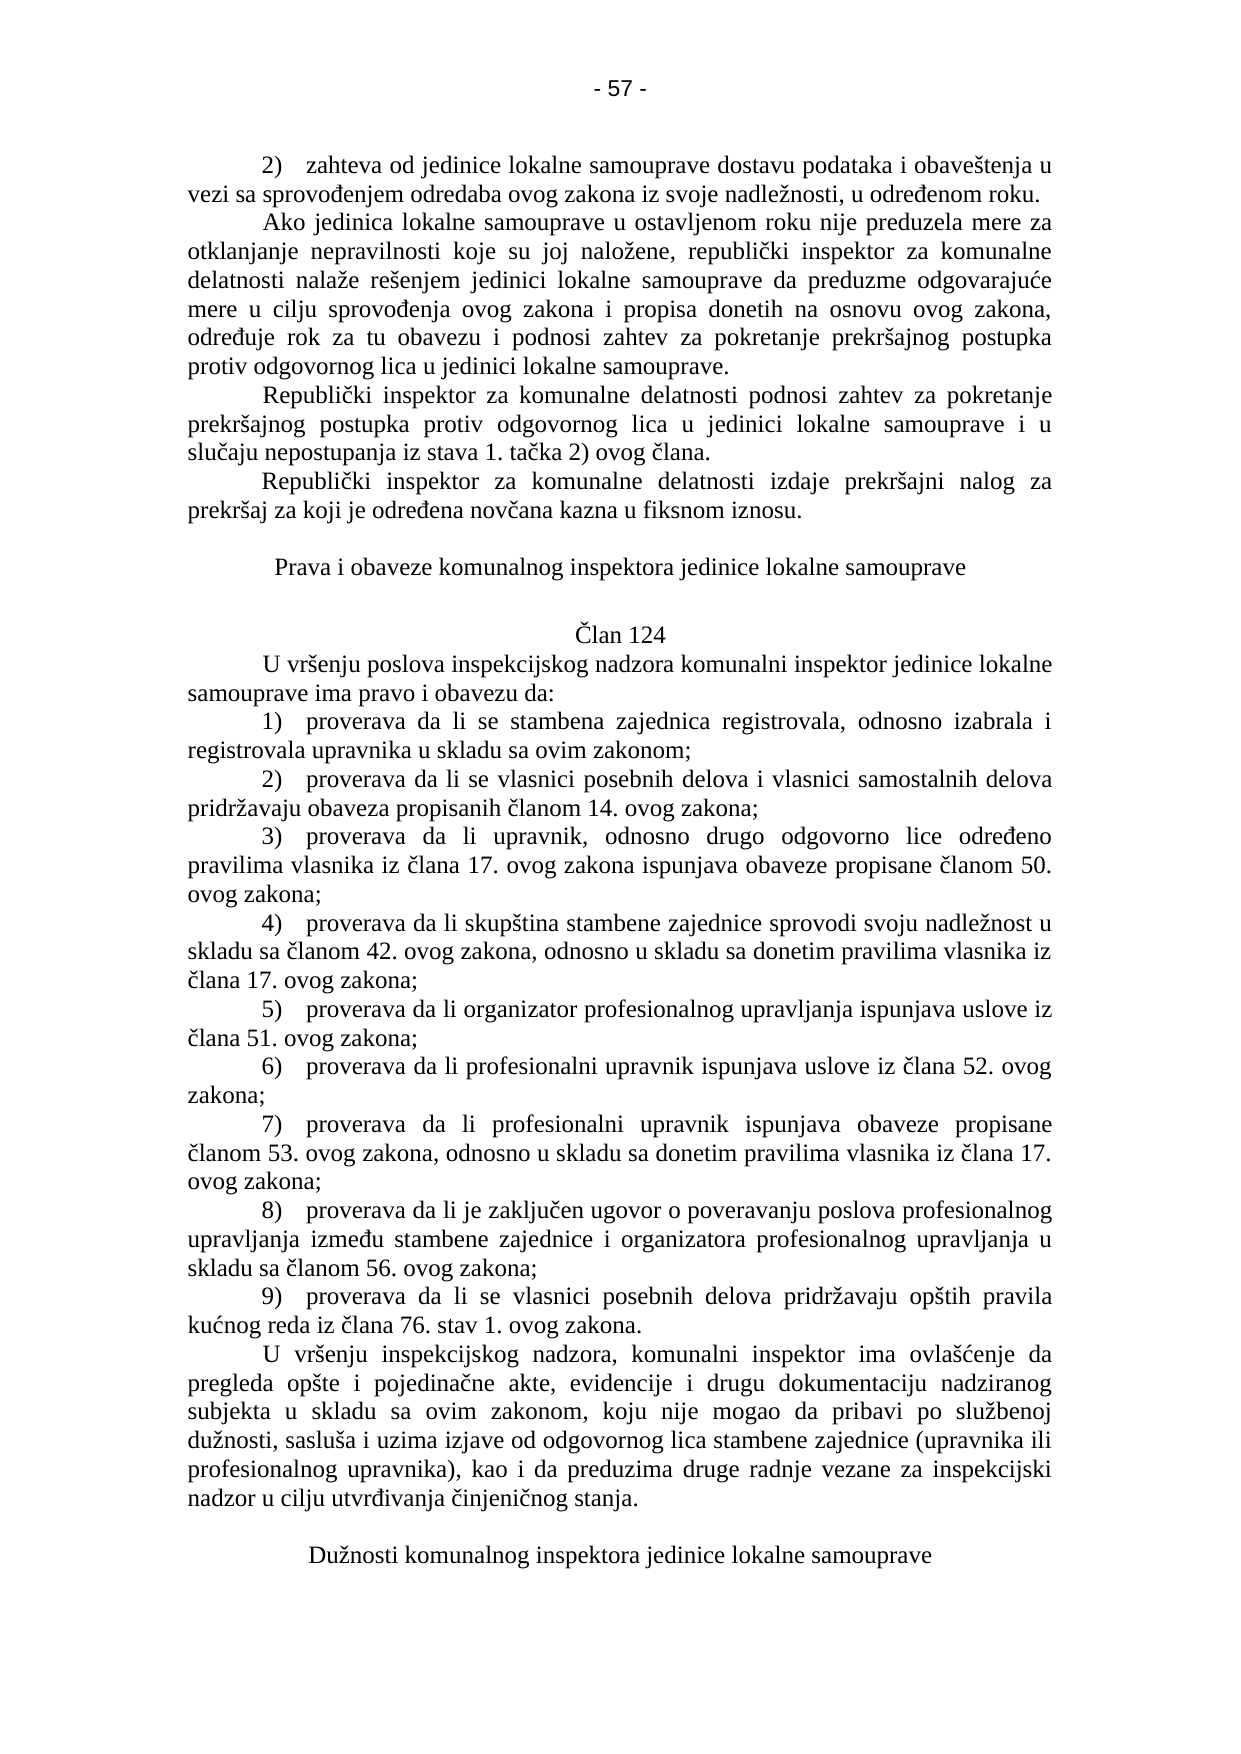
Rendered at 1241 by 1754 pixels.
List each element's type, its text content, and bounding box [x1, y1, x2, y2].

text Republički inspektor za komunalne delatnosti podnosi zahtev za pokretanje prekršajnog postupka protiv odgovornog lica u jedinici lokalne samouprave i u slučaju nepostupanja iz stava 1. tačka 2) ovog člana. [187, 380, 1053, 466]
subtitle Dužnosti komunalnog inspektora jedinice lokalne samouprave [187, 1540, 1053, 1569]
text U vršenju inspekcijskog nadzora, komunalni inspektor ima ovlašćenje da pregleda opšte i pojedinačne akte, evidencije i drugu dokumentaciju nadziranog subjekta u skladu sa ovim zakonom, koju nije mogao da pribavi po službenoj dužnosti, sasluša i uzima izjave od odgovornog lica stambene zajednice (upravnika ili profesionalnog upravnika), kao i da preduzima druge radnje vezane za inspekcijski nadzor u cilju utvrđivanja činjeničnog stanja. [187, 1339, 1053, 1511]
list zahteva od jedinice lokalne samouprave dostavu podataka i obaveštenja u vezi sa sprovođenjem odredaba ovog zakona iz svoje nadležnosti, u određenom roku. [187, 150, 1053, 207]
list proverava da li je zaključen ugovor o poveravanju poslova profesionalnog upravljanja između stambene zajednice i organizatora profesionalnog upravljanja u skladu sa članom 56. ovog zakona; [187, 1195, 1053, 1281]
list Republički inspektor za komunalne delatnosti izdaje prekršajni nalog za prekršaj za koji je određena novčana kazna u fiksnom iznosu. [187, 466, 1053, 524]
list proverava da li se stambena zajednica registrovala, odnosno izabrala i registrovala upravnika u skladu sa ovim zakonom; [187, 706, 1053, 764]
list proverava da li profesionalni upravnik ispunjava uslove iz člana 52. ovog zakona; [187, 1051, 1053, 1109]
list proverava da li organizator profesionalnog upravljanja ispunjava uslove iz člana 51. ovog zakona; [187, 994, 1053, 1051]
list proverava da li upravnik, odnosno drugo odgovorno lice određeno pravilima vlasnika iz člana 17. ovog zakona ispunjava obaveze propisane članom 50. ovog zakona; [187, 821, 1053, 908]
list proverava da li profesionalni upravnik ispunjava obaveze propisane članom 53. ovog zakona, odnosno u skladu sa donetim pravilima vlasnika iz člana 17. ovog zakona; [187, 1109, 1053, 1195]
text U vršenju poslova inspekcijskog nadzora komunalni inspektor jedinice lokalne samouprave ima pravo i obavezu da: [187, 649, 1053, 706]
subtitle Član [187, 620, 1053, 649]
list proverava da li se vlasnici posebnih delova i vlasnici samostalnih delova pridržavaju obaveza propisanih članom 14. ovog zakona; [187, 764, 1053, 821]
list proverava da li se vlasnici posebnih delova pridržavaju opštih pravila kućnog reda iz člana 76. stav 1. ovog zakona. [187, 1281, 1053, 1339]
list proverava da li skupština stambene zajednice sprovodi svoju nadležnost u skladu sa članom 42. ovog zakona, odnosno u skladu sa donetim pravilima vlasnika iz člana 17. ovog zakona; [187, 908, 1053, 994]
subtitle Prava i obaveze komunalnog inspektora jedinice lokalne samouprave [187, 552, 1053, 581]
text Ako jedinica lokalne samouprave u ostavljenom roku nije preduzela mere za otklanjanje nepravilnosti koje su joj naložene, republički inspektor za komunalne delatnosti nalaže rešenjem jedinici lokalne samouprave da preduzme odgovarajuće mere u cilju sprovođenja ovog zakona i propisa donetih na osnovu ovog zakona, određuje rok za tu obavezu i podnosi zahtev za pokretanje prekršajnog postupka protiv odgovornog lica u jedinici lokalne samouprave. [187, 207, 1053, 380]
